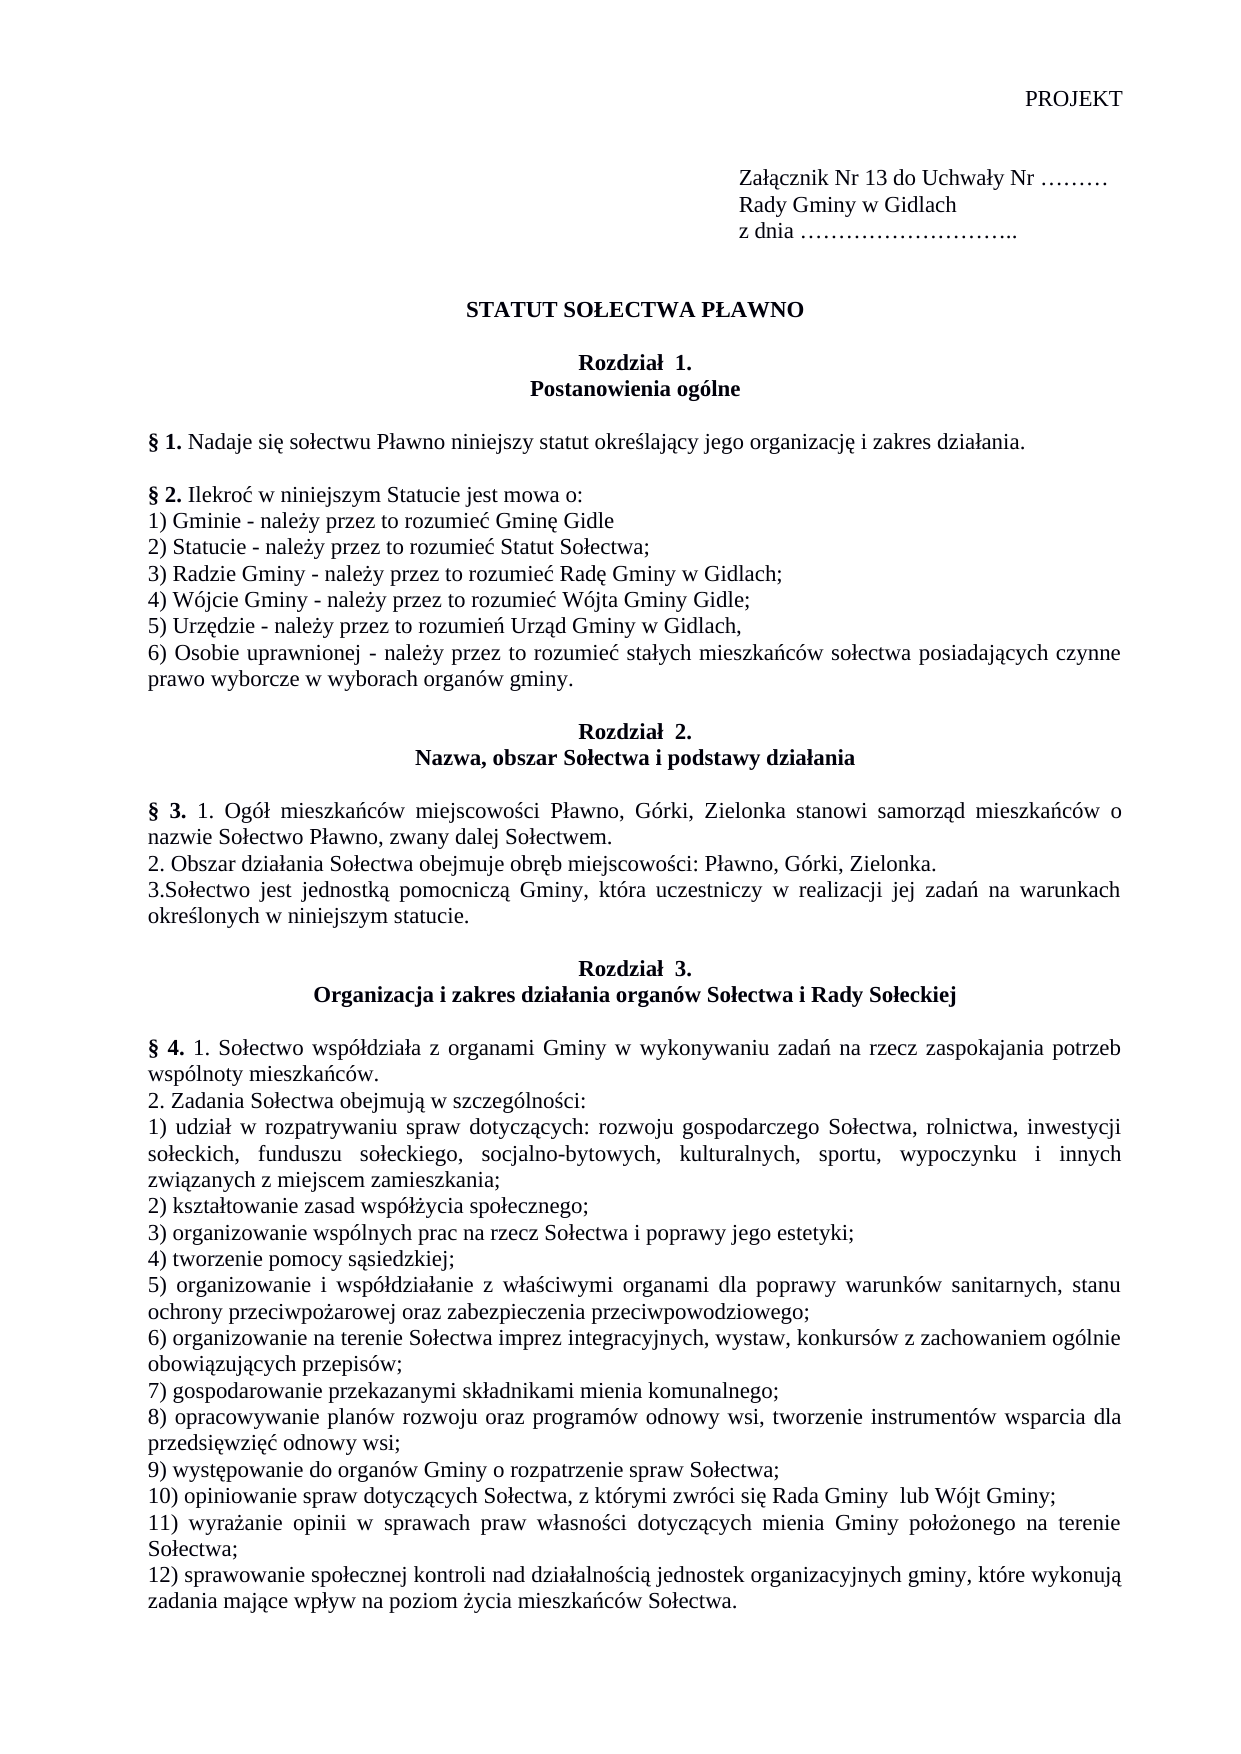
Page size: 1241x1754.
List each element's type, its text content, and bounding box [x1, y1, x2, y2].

text Załącznik Nr 13 do Uchwały Nr ……… [369, 164, 1123, 191]
text Organizacja i zakres działania organów Sołectwa i Rady Sołeckiej [148, 981, 1123, 1008]
text 2. Zadania Sołectwa obejmują w szczególności: [148, 1087, 1123, 1113]
text 1) Gminie - należy przez to rozumieć Gminę Gidle [148, 507, 1123, 533]
text 12) sprawowanie społecznej kontroli nad działalnością jednostek organizacyjnych gminy, które wykonują zadania mające wpływ na poziom życia mieszkańców Sołectwa. [148, 1561, 1123, 1614]
text 6) organizowanie na terenie Sołectwa imprez integracyjnych, wystaw, konkursów z zachowaniem ogólnie obowiązujących przepisów; [148, 1324, 1123, 1377]
text 5) Urzędzie - należy przez to rozumień Urząd Gminy w Gidlach, [148, 612, 1123, 639]
text Rady Gminy w Gidlach [148, 191, 1123, 217]
text PROJEKT [148, 85, 1123, 112]
text 4) tworzenie pomocy sąsiedzkiej; [148, 1245, 1123, 1271]
text 2) Statucie - należy przez to rozumieć Statut Sołectwa; [148, 533, 1123, 560]
text Rozdział 1. [148, 349, 1123, 375]
text 10) opiniowanie spraw dotyczących Sołectwa, z którymi zwróci się Rada Gminy lub Wójt Gminy; [148, 1482, 1123, 1508]
text 7) gospodarowanie przekazanymi składnikami mienia komunalnego; [148, 1377, 1123, 1403]
text 11) wyrażanie opinii w sprawach praw własności dotyczących mienia Gminy położonego na terenie Sołectwa; [148, 1508, 1123, 1561]
text § 3. 1. Ogół mieszkańców miejscowości Pławno, Górki, Zielonka stanowi samorząd mieszkańców o nazwie Sołectwo Pławno, zwany dalej Sołectwem. [148, 797, 1123, 850]
text 9) występowanie do organów Gminy o rozpatrzenie spraw Sołectwa; [148, 1456, 1123, 1482]
text 3.Sołectwo jest jednostką pomocniczą Gminy, która uczestniczy w realizacji jej zadań na warunkach określonych w niniejszym statucie. [148, 876, 1123, 929]
text 8) opracowywanie planów rozwoju oraz programów odnowy wsi, tworzenie instrumentów wsparcia dla przedsięwzięć odnowy wsi; [148, 1403, 1123, 1456]
text 5) organizowanie i współdziałanie z właściwymi organami dla poprawy warunków sanitarnych, stanu ochrony przeciwpożarowej oraz zabezpieczenia przeciwpowodziowego; [148, 1271, 1123, 1324]
text 1) udział w rozpatrywaniu spraw dotyczących: rozwoju gospodarczego Sołectwa, rolnictwa, inwestycji sołeckich, funduszu sołeckiego, socjalno-bytowych, kulturalnych, sportu, wypoczynku i innych związanych z miejscem zamieszkania; [148, 1113, 1123, 1192]
text 3) organizowanie wspólnych prac na rzecz Sołectwa i poprawy jego estetyki; [148, 1219, 1123, 1245]
text 4) Wójcie Gminy - należy przez to rozumieć Wójta Gminy Gidle; [148, 586, 1123, 612]
text § 2. Ilekroć w niniejszym Statucie jest mowa o: [148, 481, 1123, 507]
text 2) kształtowanie zasad współżycia społecznego; [148, 1192, 1123, 1219]
text 6) Osobie uprawnionej - należy przez to rozumieć stałych mieszkańców sołectwa posiadających czynne prawo wyborcze w wyborach organów gminy. [148, 639, 1123, 692]
text 2. Obszar działania Sołectwa obejmuje obręb miejscowości: Pławno, Górki, Zielonka. [148, 850, 1123, 876]
text Nazwa, obszar Sołectwa i podstawy działania [148, 744, 1123, 771]
text Rozdział 2. [148, 718, 1123, 744]
text STATUT SOŁECTWA PŁAWNO [148, 296, 1123, 323]
text § 1. Nadaje się sołectwu Pławno niniejszy statut określający jego organizację i zakres działania. [148, 428, 1123, 454]
text Rozdział 3. [148, 955, 1123, 981]
text Postanowienia ogólne [148, 375, 1123, 402]
text z dnia ……………………….. [148, 217, 1123, 243]
text 3) Radzie Gminy - należy przez to rozumieć Radę Gminy w Gidlach; [148, 560, 1123, 586]
text § 4. 1. Sołectwo współdziała z organami Gminy w wykonywaniu zadań na rzecz zaspokajania potrzeb wspólnoty mieszkańców. [148, 1034, 1123, 1087]
